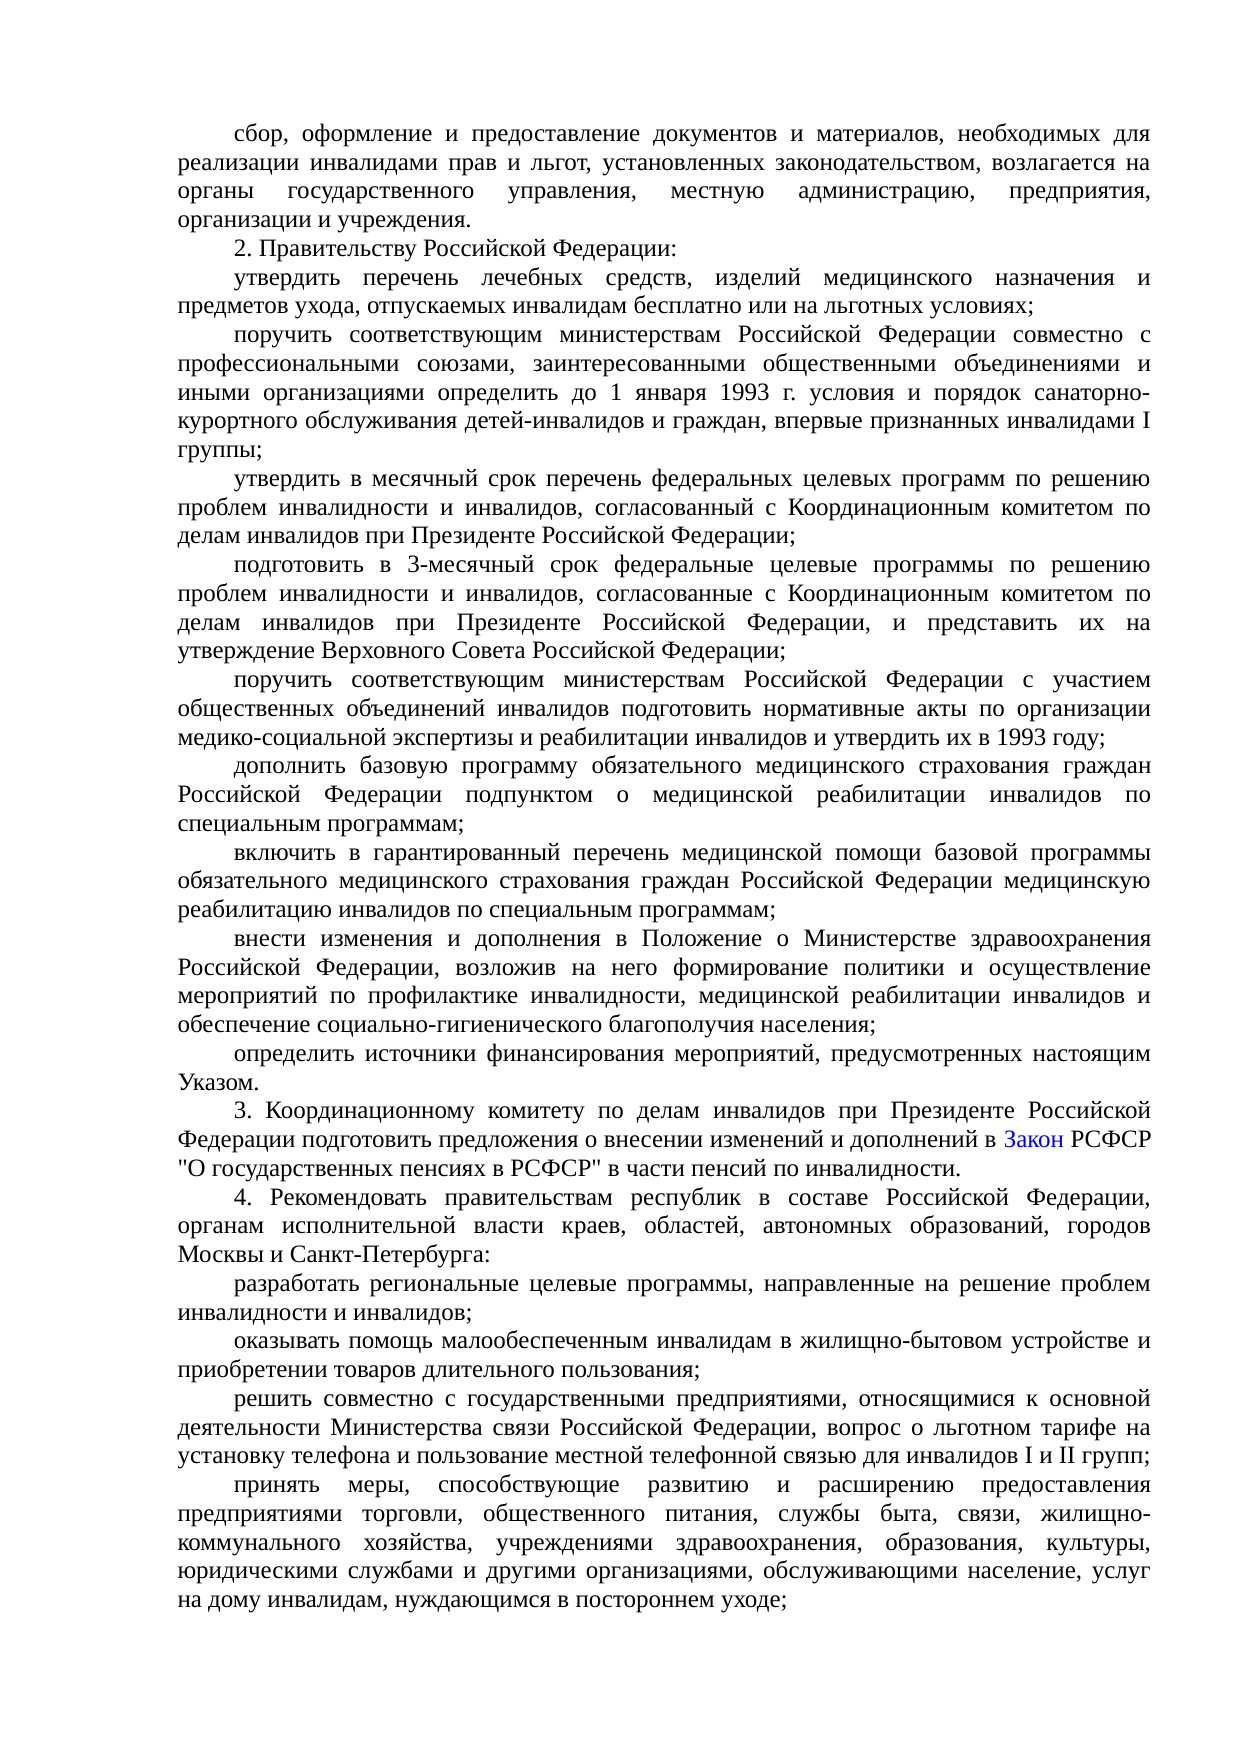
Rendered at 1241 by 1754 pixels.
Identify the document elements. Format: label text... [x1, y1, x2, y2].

text дополнить базовую программу обязательного медицинского страхования граждан Российской Федерации подпунктом о медицинской реабилитации инвалидов по специальным программам; [177, 751, 1152, 837]
text поручить соответствующим министерствам Российской Федерации с участием общественных объединений инвалидов подготовить нормативные акты по организации медико-социальной экспертизы и реабилитации инвалидов и утвердить их в 1993 году; [177, 664, 1152, 751]
text 4. Рекомендовать правительствам республик в составе Российской Федерации, органам исполнительной власти краев, областей, автономных образований, городов Москвы и Санкт-Петербурга: [177, 1182, 1152, 1268]
text внести изменения и дополнения в Положение о Министерстве здравоохранения Российской Федерации, возложив на него формирование политики и осуществление мероприятий по профилактике инвалидности, медицинской реабилитации инвалидов и обеспечение социально-гигиенического благополучия населения; [177, 923, 1152, 1038]
text разработать региональные целевые программы, направленные на решение проблем инвалидности и инвалидов; [177, 1268, 1152, 1326]
text принять меры, способствующие развитию и расширению предоставления предприятиями торговли, общественного питания, службы быта, связи, жилищно-коммунального хозяйства, учреждениями здравоохранения, образования, культуры, юридическими службами и другими организациями, обслуживающими население, услуг на дому инвалидам, нуждающимся в постороннем уходе; [177, 1469, 1152, 1613]
text утвердить перечень лечебных средств, изделий медицинского назначения и предметов ухода, отпускаемых инвалидам бесплатно или на льготных условиях; [177, 262, 1152, 319]
text решить совместно с государственными предприятиями, относящимися к основной деятельности Министерства связи Российской Федерации, вопрос о льготном тарифе на установку телефона и пользование местной телефонной связью для инвалидов I и II групп; [177, 1383, 1152, 1469]
text 2. Правительству Российской Федерации: [177, 233, 1152, 262]
text подготовить в 3-месячный срок федеральные целевые программы по решению проблем инвалидности и инвалидов, согласованные с Координационным комитетом по делам инвалидов при Президенте Российской Федерации, и представить их на утверждение Верховного Совета Российской Федерации; [177, 549, 1152, 664]
text поручить соответствующим министерствам Российской Федерации совместно с профессиональными союзами, заинтересованными общественными объединениями и иными организациями определить до 1 января 1993 г. условия и порядок санаторно-курортного обслуживания детей-инвалидов и граждан, впервые признанных инвалидами I группы; [177, 319, 1152, 463]
text утвердить в месячный срок перечень федеральных целевых программ по решению проблем инвалидности и инвалидов, согласованный с Координационным комитетом по делам инвалидов при Президенте Российской Федерации; [177, 463, 1152, 549]
text оказывать помощь малообеспеченным инвалидам в жилищно-бытовом устройстве и приобретении товаров длительного пользования; [177, 1326, 1152, 1383]
text определить источники финансирования мероприятий, предусмотренных настоящим Указом. [177, 1038, 1152, 1096]
text включить в гарантированный перечень медицинской помощи базовой программы обязательного медицинского страхования граждан Российской Федерации медицинскую реабилитацию инвалидов по специальным программам; [177, 837, 1152, 923]
text 3. Координационному комитету по делам инвалидов при Президенте Российской Федерации подготовить предложения о внесении изменений и дополнений в Закон РСФСР "О государственных пенсиях в РСФСР" в части пенсий по инвалидности. [177, 1096, 1152, 1182]
text сбор, оформление и предоставление документов и материалов, необходимых для реализации инвалидами прав и льгот, установленных законодательством, возлагается на органы государственного управления, местную администрацию, предприятия, организации и учреждения. [177, 118, 1152, 233]
